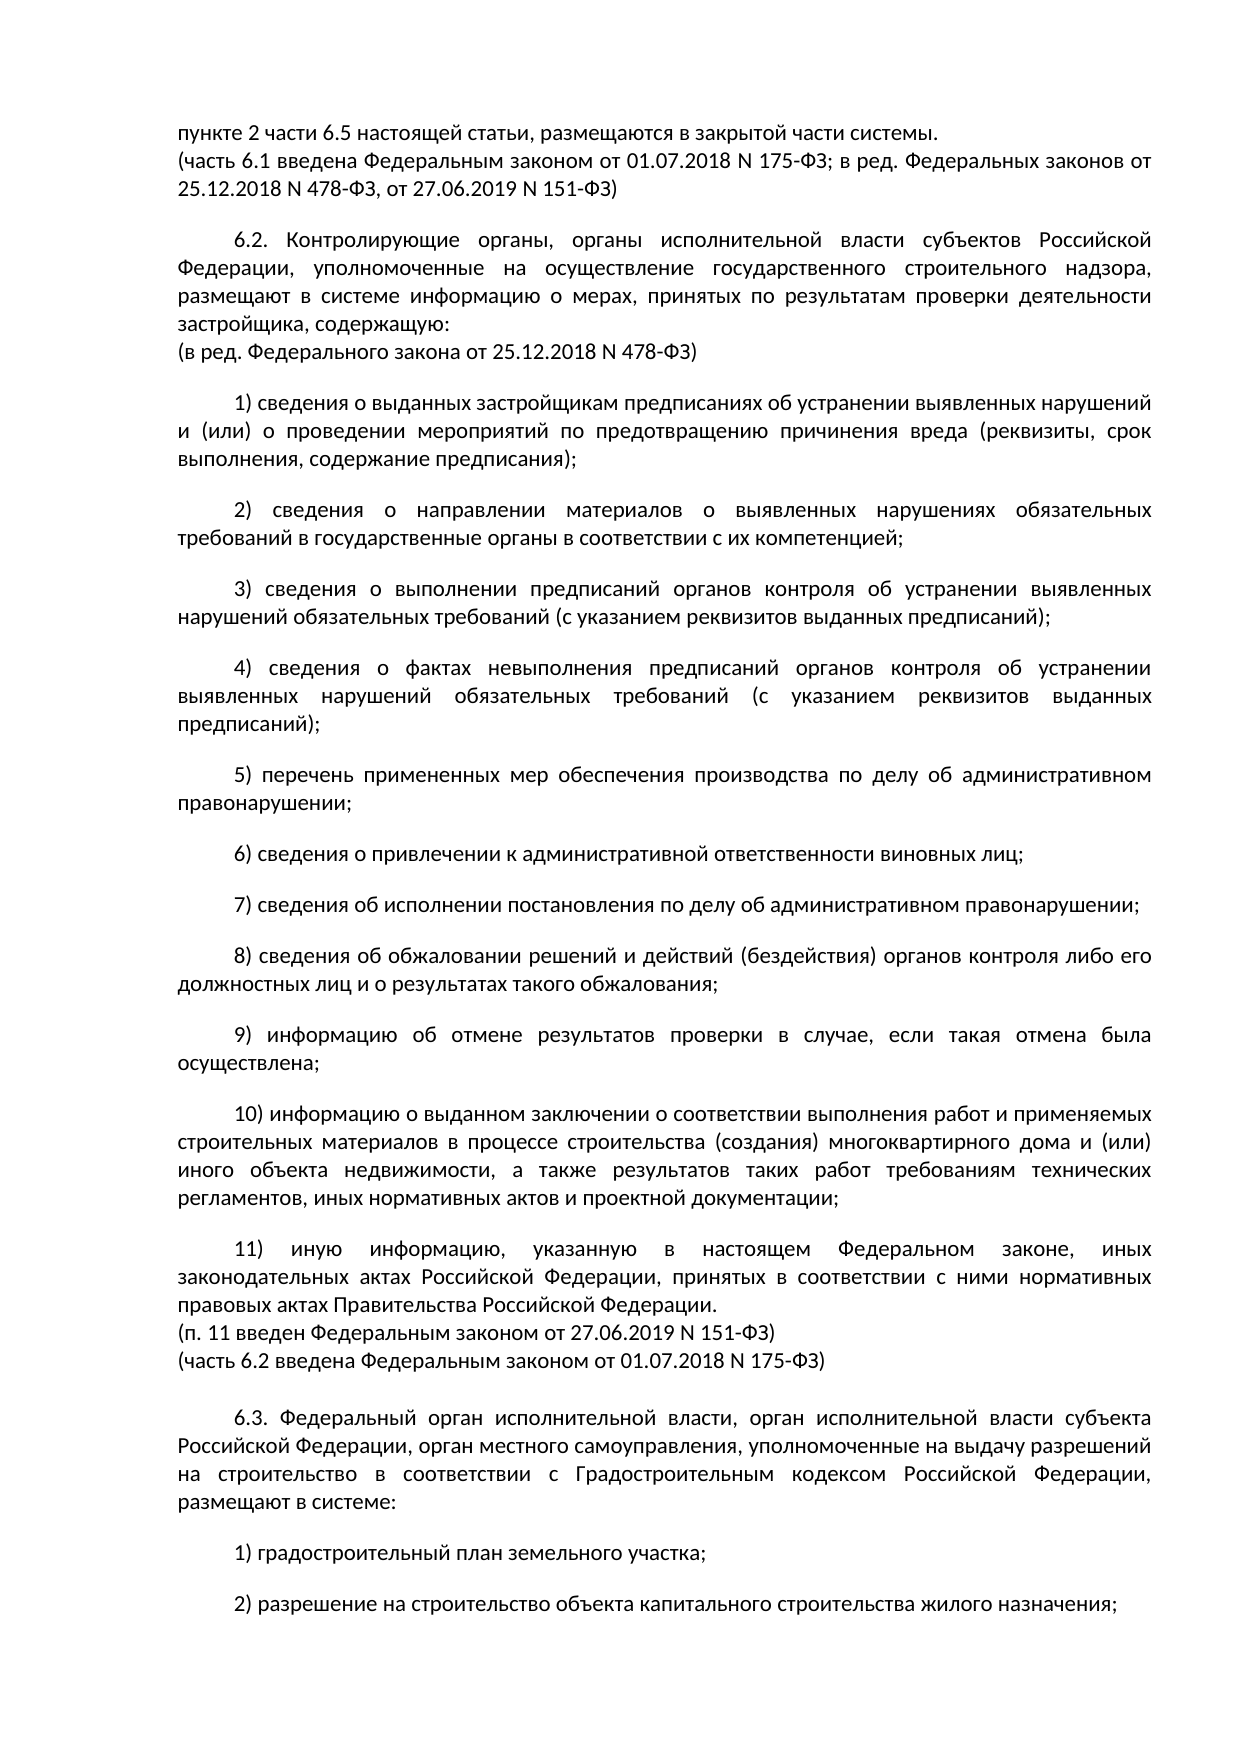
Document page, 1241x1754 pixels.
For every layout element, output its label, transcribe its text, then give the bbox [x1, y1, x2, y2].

text 6.3. Федеральный орган исполнительной власти, орган исполнительной власти субъекта Российской Федерации, орган местного самоуправления, уполномоченные на выдачу разрешений на строительство в соответствии с Градостроительным кодексом Российской Федерации, размещают в системе: [177, 1403, 1152, 1515]
text 8) сведения об обжаловании решений и действий (бездействия) органов контроля либо его должностных лиц и о результатах такого обжалования; [177, 941, 1152, 997]
text (в ред. Федерального закона от 25.12.2018 N 478-ФЗ) [177, 337, 1152, 365]
text 5) перечень примененных мер обеспечения производства по делу об административном правонарушении; [177, 760, 1152, 816]
text 1) сведения о выданных застройщикам предписаниях об устранении выявленных нарушений и (или) о проведении мероприятий по предотвращению причинения вреда (реквизиты, срок выполнения, содержание предписания); [177, 388, 1152, 472]
text 6) сведения о привлечении к административной ответственности виновных лиц; [177, 839, 1152, 867]
text 1) градостроительный план земельного участка; [177, 1538, 1152, 1566]
text 4) сведения о фактах невыполнения предписаний органов контроля об устранении выявленных нарушений обязательных требований (с указанием реквизитов выданных предписаний); [177, 653, 1152, 737]
text 10) информацию о выданном заключении о соответствии выполнения работ и применяемых строительных материалов в процессе строительства (создания) многоквартирного дома и (или) иного объекта недвижимости, а также результатов таких работ требованиям технических регламентов, иных нормативных актов и проектной документации; [177, 1099, 1152, 1211]
text (часть 6.2 введена Федеральным законом от 01.07.2018 N 175-ФЗ) [177, 1346, 1152, 1374]
text 9) информацию об отмене результатов проверки в случае, если такая отмена была осуществлена; [177, 1020, 1152, 1076]
text 7) сведения об исполнении постановления по делу об административном правонарушении; [177, 890, 1152, 918]
text 2) разрешение на строительство объекта капитального строительства жилого назначения; [177, 1589, 1152, 1617]
text 11) иную информацию, указанную в настоящем Федеральном законе, иных законодательных актах Российской Федерации, принятых в соответствии с ними нормативных правовых актах Правительства Российской Федерации. [177, 1234, 1152, 1318]
text (п. 11 введен Федеральным законом от 27.06.2019 N 151-ФЗ) [177, 1318, 1152, 1346]
text 3) сведения о выполнении предписаний органов контроля об устранении выявленных нарушений обязательных требований (с указанием реквизитов выданных предписаний); [177, 574, 1152, 630]
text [177, 118, 1152, 146]
text 6.2. Контролирующие органы, органы исполнительной власти субъектов Российской Федерации, уполномоченные на осуществление государственного строительного надзора, размещают в системе информацию о мерах, принятых по результатам проверки деятельности застройщика, содержащую: [177, 225, 1152, 337]
text 2) сведения о направлении материалов о выявленных нарушениях обязательных требований в государственные органы в соответствии с их компетенцией; [177, 495, 1152, 551]
text (часть 6.1 введена Федеральным законом от 01.07.2018 N 175-ФЗ; в ред. Федеральных законов от 25.12.2018 N 478-ФЗ, от 27.06.2019 N 151-ФЗ) [177, 146, 1152, 202]
